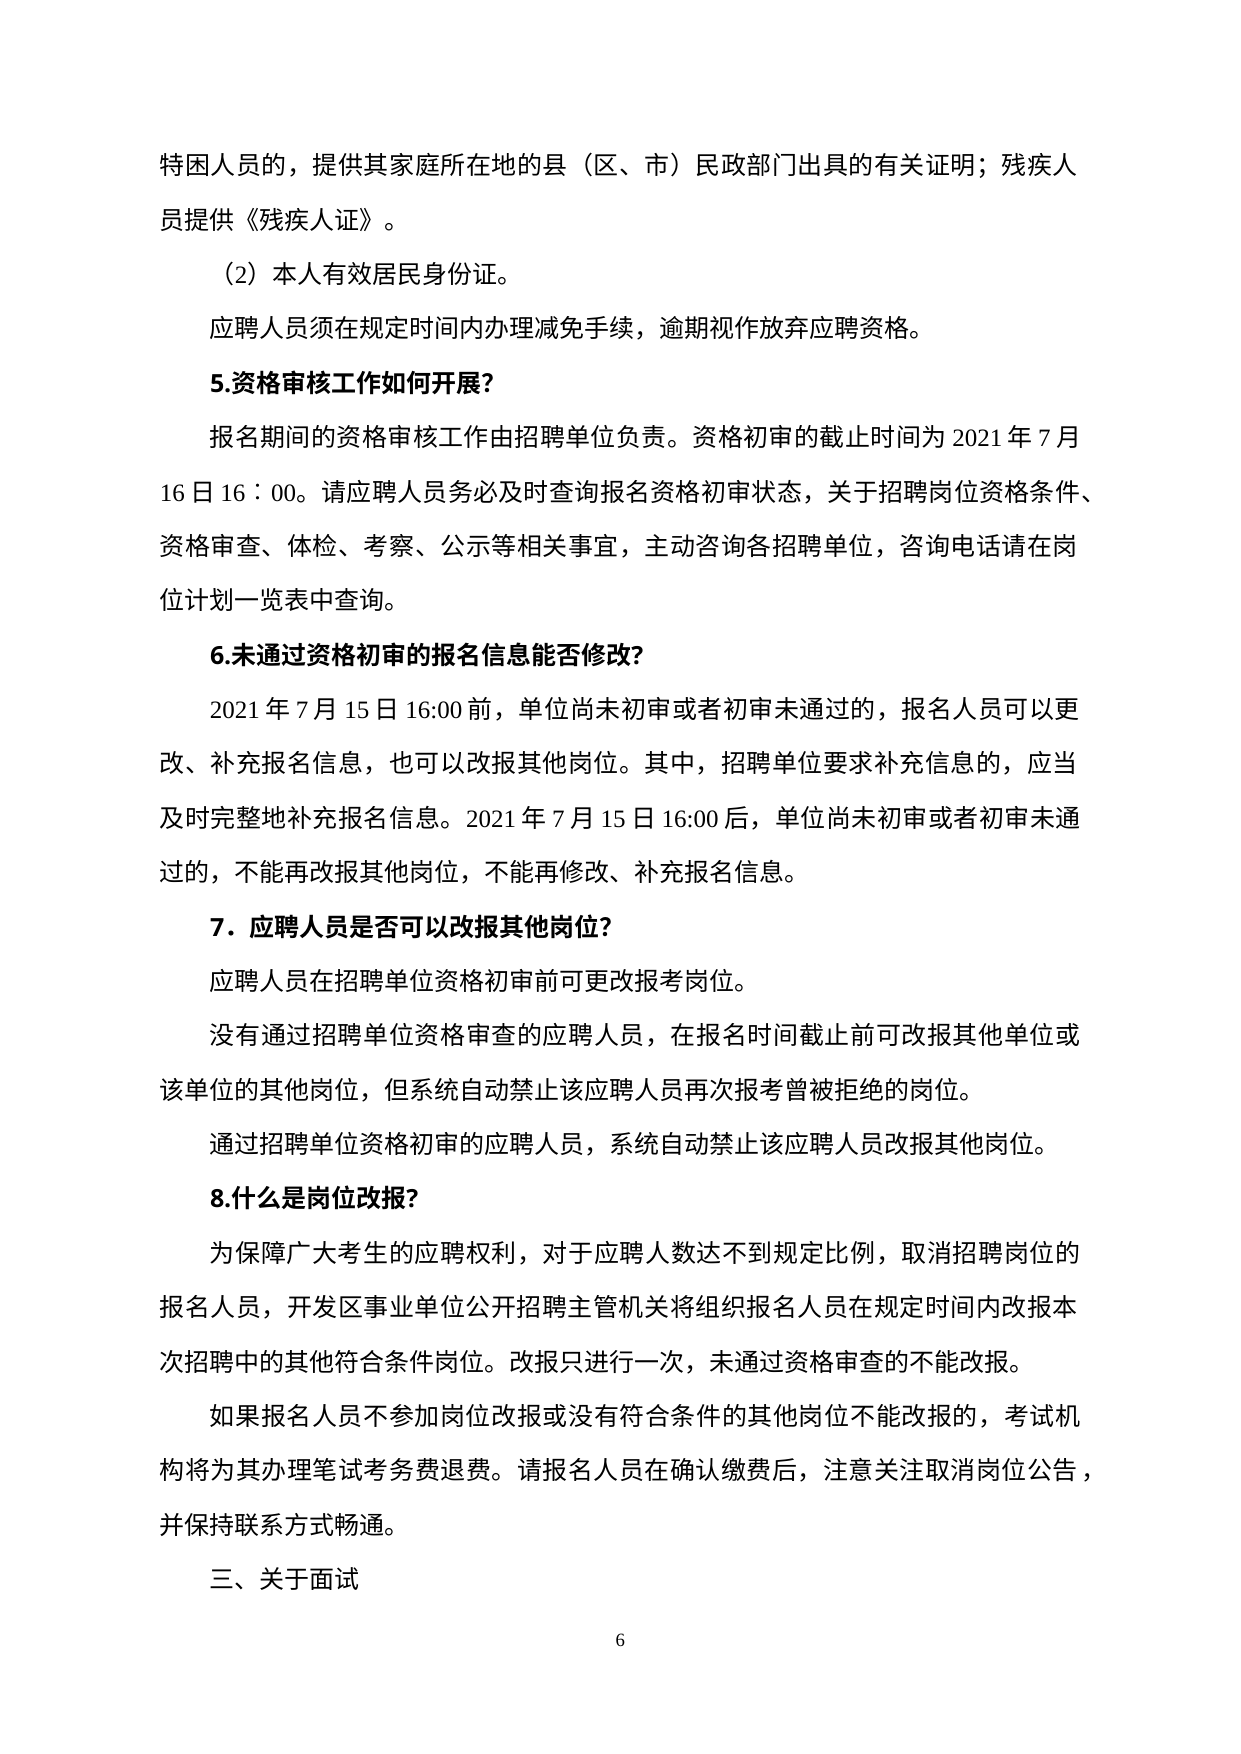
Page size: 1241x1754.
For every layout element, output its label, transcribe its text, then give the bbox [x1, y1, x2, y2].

text 7．应聘人员是否可以改报其他岗位？ [159, 907, 1081, 943]
text 8.什么是岗位改报? [159, 1179, 1081, 1215]
text 5.资格审核工作如何开展？ [159, 363, 1081, 399]
text 通过招聘单位资格初审的应聘人员，系统自动禁止该应聘人员改报其他岗位。 [159, 1124, 1081, 1161]
text 6.未通过资格初审的报名信息能否修改? [159, 635, 1081, 671]
text 2021年7月15日16:00前，单位尚未初审或者初审未通过的，报名人员可以更改、补充报名信息，也可以改报其他岗位。其中，招聘单位要求补充信息的，应当及时完整地补充报名信息。2021年7月15日16:00后，单位尚未初审或者初审未通过的，不能再改报其他岗位，不能再修改、补充报名信息。 [159, 689, 1081, 889]
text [159, 146, 1081, 236]
text 没有通过招聘单位资格审查的应聘人员，在报名时间截止前可改报其他单位或该单位的其他岗位，但系统自动禁止该应聘人员再次报考曾被拒绝的岗位。 [159, 1016, 1081, 1106]
text 为保障广大考生的应聘权利，对于应聘人数达不到规定比例，取消招聘岗位的报名人员，开发区事业单位公开招聘主管机关将组织报名人员在规定时间内改报本次招聘中的其他符合条件岗位。改报只进行一次，未通过资格审查的不能改报。 [159, 1233, 1081, 1378]
text 报名期间的资格审核工作由招聘单位负责。资格初审的截止时间为2021年7月16日16︰00。请应聘人员务必及时查询报名资格初审状态，关于招聘岗位资格条件、资格审查、体检、考察、公示等相关事宜，主动咨询各招聘单位，咨询电话请在岗位计划一览表中查询。 [159, 418, 1081, 617]
text 三、关于面试 [159, 1559, 1081, 1596]
text 应聘人员在招聘单位资格初审前可更改报考岗位。 [159, 961, 1081, 998]
text 应聘人员须在规定时间内办理减免手续，逾期视作放弃应聘资格。 [159, 309, 1081, 345]
text （2）本人有效居民身份证。 [159, 254, 1081, 291]
text 如果报名人员不参加岗位改报或没有符合条件的其他岗位不能改报的，考试机构将为其办理笔试考务费退费。请报名人员在确认缴费后，注意关注取消岗位公告，并保持联系方式畅通。 [159, 1396, 1081, 1541]
